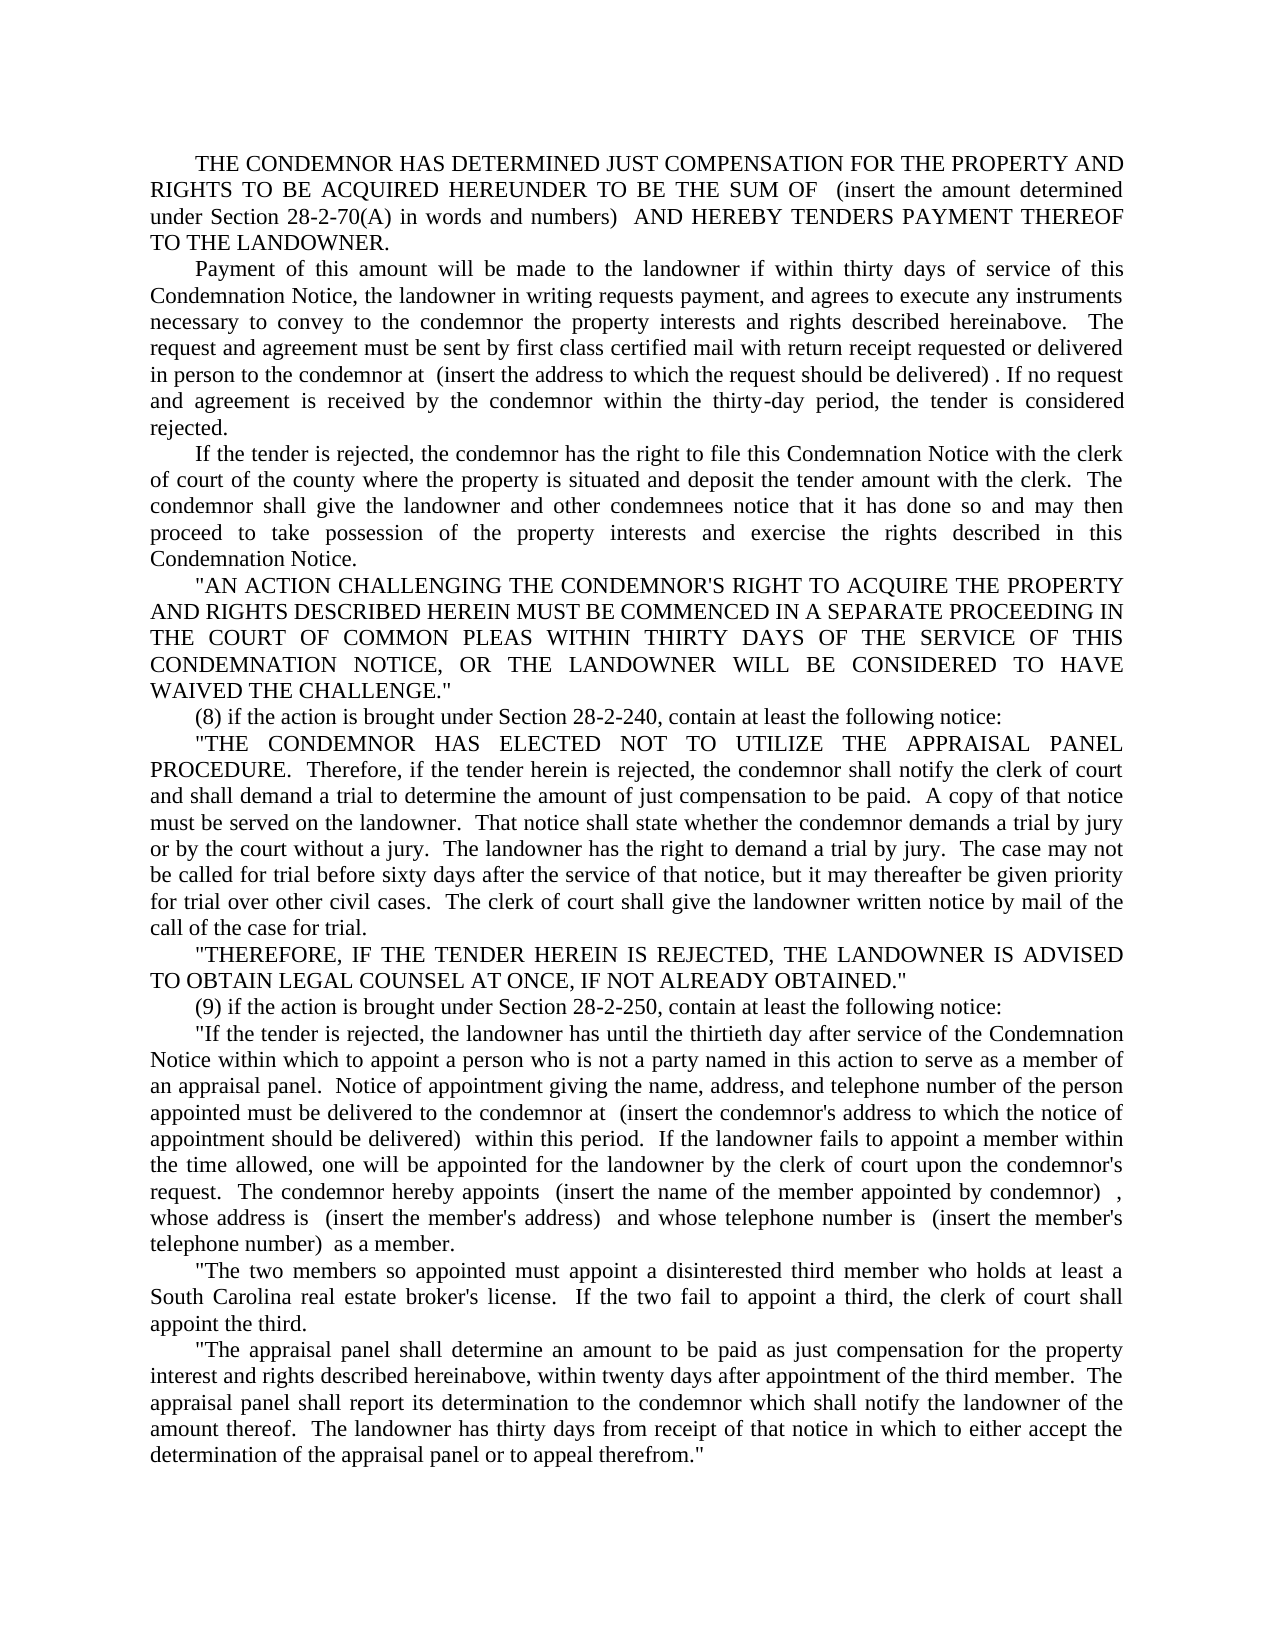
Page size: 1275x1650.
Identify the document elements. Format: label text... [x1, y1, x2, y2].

text If the tender is rejected, the condemnor has the right to file this Condemnation Notice with the clerk of court of the county where the property is situated and deposit the tender amount with the clerk. The condemnor shall give the landowner and other condemnees notice that it has done so and may then proceed to take possession of the property interests and exercise the rights described in this Condemnation Notice. [150, 440, 1125, 572]
text THE CONDEMNOR HAS DETERMINED JUST COMPENSATION FOR THE PROPERTY AND RIGHTS TO BE ACQUIRED HEREUNDER TO BE THE SUM OF (insert the amount determined under Section 28-2-70(A) in words and numbers) AND HEREBY TENDERS PAYMENT THEREOF TO THE LANDOWNER. [150, 150, 1125, 255]
text (9) if the action is brought under Section 28-2-250, contain at least the following notice: [150, 993, 1125, 1020]
text (8) if the action is brought under Section 28-2-240, contain at least the following notice: [150, 703, 1125, 730]
text "The two members so appointed must appoint a disinterested third member who holds at least a South Carolina real estate broker's license. If the two fail to appoint a third, the clerk of court shall appoint the third. [150, 1257, 1125, 1336]
text "AN ACTION CHALLENGING THE CONDEMNOR'S RIGHT TO ACQUIRE THE PROPERTY AND RIGHTS DESCRIBED HEREIN MUST BE COMMENCED IN A SEPARATE PROCEEDING IN THE COURT OF COMMON PLEAS WITHIN THIRTY DAYS OF THE SERVICE OF THIS CONDEMNATION NOTICE, OR THE LANDOWNER WILL BE CONSIDERED TO HAVE WAIVED THE CHALLENGE." [150, 572, 1125, 703]
text "THEREFORE, IF THE TENDER HEREIN IS REJECTED, THE LANDOWNER IS ADVISED TO OBTAIN LEGAL COUNSEL AT ONCE, IF NOT ALREADY OBTAINED." [150, 941, 1125, 993]
text Payment of this amount will be made to the landowner if within thirty days of service of this Condemnation Notice, the landowner in writing requests payment, and agrees to execute any instruments necessary to convey to the condemnor the property interests and rights described hereinabove. The request and agreement must be sent by first class certified mail with return receipt requested or delivered in person to the condemnor at (insert the address to which the request should be delivered) . If no request and agreement is received by the condemnor within the thirty-day period, the tender is considered rejected. [150, 255, 1125, 440]
text "The appraisal panel shall determine an amount to be paid as just compensation for the property interest and rights described hereinabove, within twenty days after appointment of the third member. The appraisal panel shall report its determination to the condemnor which shall notify the landowner of the amount thereof. The landowner has thirty days from receipt of that notice in which to either accept the determination of the appraisal panel or to appeal therefrom." [150, 1336, 1125, 1468]
text "THE CONDEMNOR HAS ELECTED NOT TO UTILIZE THE APPRAISAL PANEL PROCEDURE. Therefore, if the tender herein is rejected, the condemnor shall notify the clerk of court and shall demand a trial to determine the amount of just compensation to be paid. A copy of that notice must be served on the landowner. That notice shall state whether the condemnor demands a trial by jury or by the court without a jury. The landowner has the right to demand a trial by jury. The case may not be called for trial before sixty days after the service of that notice, but it may thereafter be given priority for trial over other civil cases. The clerk of court shall give the landowner written notice by mail of the call of the case for trial. [150, 730, 1125, 941]
text "If the tender is rejected, the landowner has until the thirtieth day after service of the Condemnation Notice within which to appoint a person who is not a party named in this action to serve as a member of an appraisal panel. Notice of appointment giving the name, address, and telephone number of the person appointed must be delivered to the condemnor at (insert the condemnor's address to which the notice of appointment should be delivered) within this period. If the landowner fails to appoint a member within the time allowed, one will be appointed for the landowner by the clerk of court upon the condemnor's request. The condemnor hereby appoints (insert the name of the member appointed by condemnor) , whose address is (insert the member's address) and whose telephone number is (insert the member's telephone number) as a member. [150, 1020, 1125, 1257]
